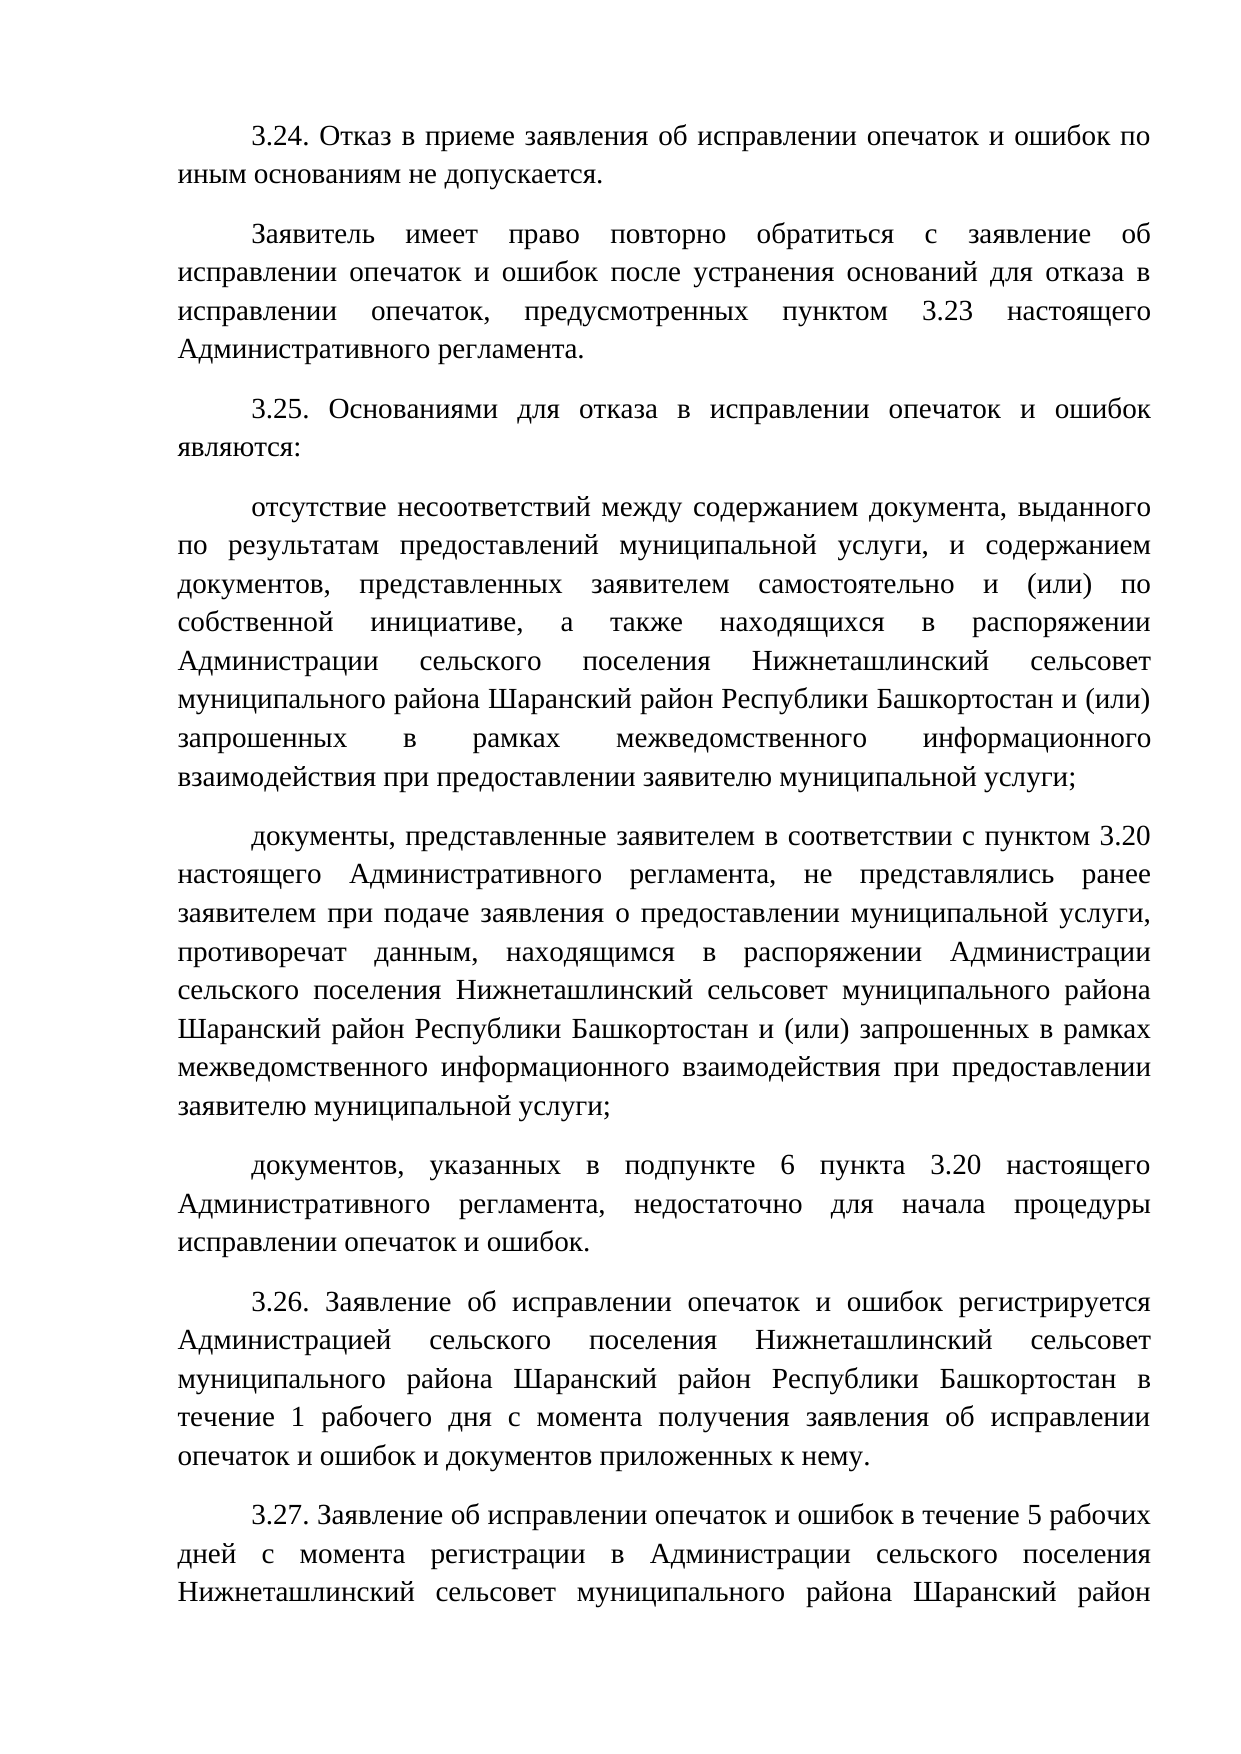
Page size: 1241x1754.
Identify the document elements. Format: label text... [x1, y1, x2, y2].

text документов, указанных в подпункте 6 пункта 3.20 настоящего Административного регламента, недостаточно для начала процедуры исправлении опечаток и ошибок. [177, 1147, 1152, 1258]
text 3.24. Отказ в приеме заявления об исправлении опечаток и ошибок по иным основаниям не допускается. [177, 118, 1152, 190]
text отсутствие несоответствий между содержанием документа, выданного по результатам предоставлений муниципальной услуги, и содержанием документов, представленных заявителем самостоятельно и (или) по собственной инициативе, а также находящихся в распоряжении Администрации сельского поселения Нижнеташлинский сельсовет муниципального района Шаранский район Республики Башкортостан и (или) запрошенных в рамках межведомственного информационного взаимодействия при предоставлении заявителю муниципальной услуги; [177, 489, 1152, 792]
text 3.26. Заявление об исправлении опечаток и ошибок регистрируется Администрацией сельского поселения Нижнеташлинский сельсовет муниципального района Шаранский район Республики Башкортостан в течение 1 рабочего дня с момента получения заявления об исправлении опечаток и ошибок и документов приложенных к нему. [177, 1284, 1152, 1471]
text 3.25. Основаниями для отказа в исправлении опечаток и ошибок являются: [177, 391, 1152, 463]
text Заявитель имеет право повторно обратиться с заявление об исправлении опечаток и ошибок после устранения оснований для отказа в исправлении опечаток, предусмотренных пунктом 3.23 настоящего Административного регламента. [177, 216, 1152, 365]
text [177, 1497, 1152, 1608]
text документы, представленные заявителем в соответствии с пунктом 3.20 настоящего Административного регламента, не представлялись ранее заявителем при подаче заявления о предоставлении муниципальной услуги, противоречат данным, находящимся в распоряжении Администрации сельского поселения Нижнеташлинский сельсовет муниципального района Шаранский район Республики Башкортостан и (или) запрошенных в рамках межведомственного информационного взаимодействия при предоставлении заявителю муниципальной услуги; [177, 818, 1152, 1121]
